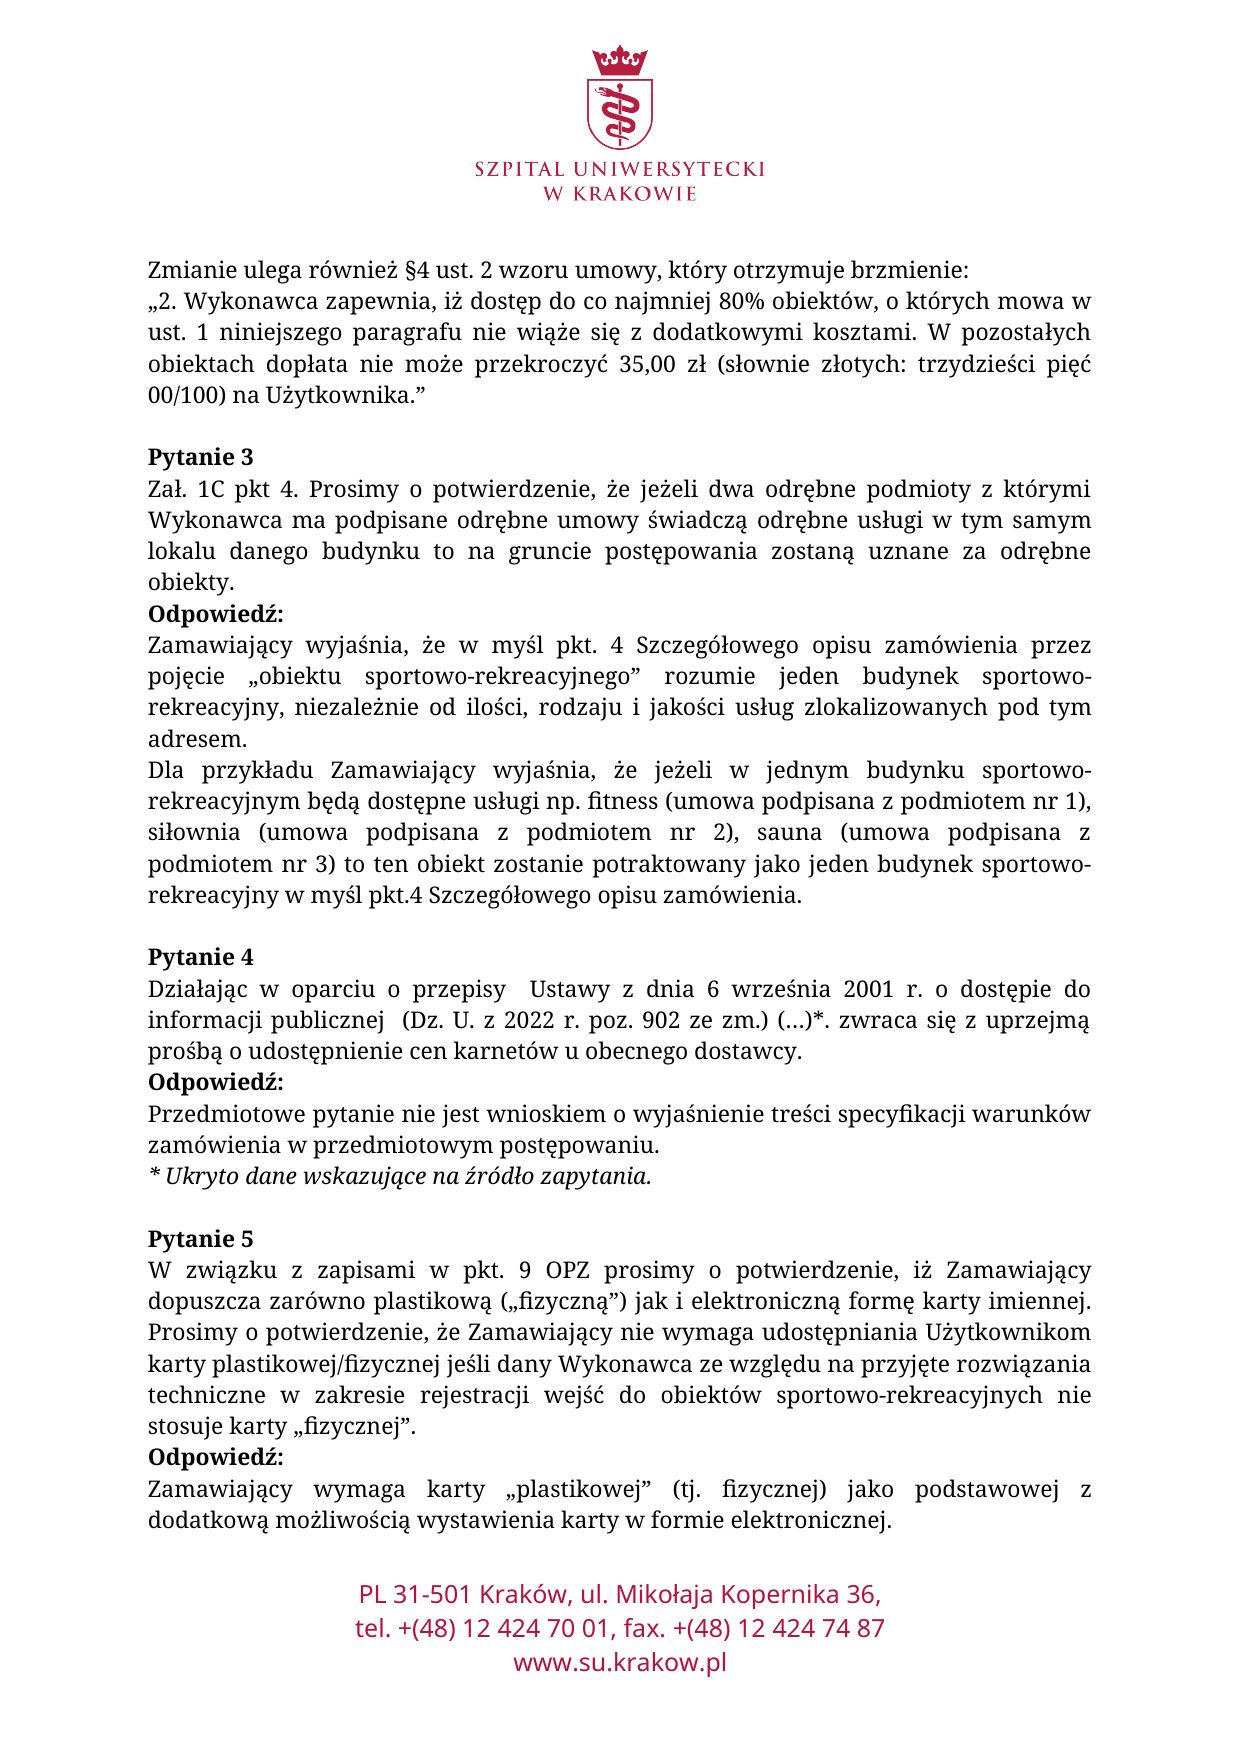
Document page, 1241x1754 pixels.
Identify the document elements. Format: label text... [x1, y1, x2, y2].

text „2. Wykonawca zapewnia, iż dostęp do co najmniej 80% obiektów, o których mowa w ust. 1 niniejszego paragrafu nie wiąże się z dodatkowymi kosztami. W pozostałych obiektach dopłata nie może przekroczyć 35,00 zł (słownie złotych: trzydzieści pięć 00/100) na Użytkownika.” [148, 285, 1093, 410]
text Odpowiedź: [148, 1066, 1093, 1098]
text Działając w oparciu o przepisy Ustawy z dnia 6 września 2001 r. o dostępie do informacji publicznej (Dz. U. z 2022 r. poz. 902 ze zm.) (…)*. zwraca się z uprzejmą prośbą o udostępnienie cen karnetów u obecnego dostawcy. [148, 973, 1093, 1066]
text Pytanie 5 [148, 1223, 1093, 1254]
text Pytanie 3 [148, 441, 1093, 473]
text W związku z zapisami w pkt. 9 OPZ prosimy o potwierdzenie, iż Zamawiający dopuszcza zarówno plastikową („fizyczną”) jak i elektroniczną formę karty imiennej. Prosimy o potwierdzenie, że Zamawiający nie wymaga udostępniania Użytkownikom karty plastikowej/fizycznej jeśli dany Wykonawca ze względu na przyjęte rozwiązania techniczne w zakresie rejestracji wejść do obiektów sportowo-rekreacyjnych nie stosuje karty „fizycznej”. [148, 1254, 1093, 1441]
text Zał. 1C pkt 4. Prosimy o potwierdzenie, że jeżeli dwa odrębne podmioty z którymi Wykonawca ma podpisane odrębne umowy świadczą odrębne usługi w tym samym lokalu danego budynku to na gruncie postępowania zostaną uznane za odrębne obiekty. [148, 473, 1093, 598]
text Zmianie ulega również §4 ust. 2 wzoru umowy, który otrzymuje brzmienie: [148, 254, 1093, 285]
text Odpowiedź: [148, 598, 1093, 629]
text * Ukryto dane wskazujące na źródło zapytania. [148, 1160, 1093, 1191]
text Przedmiotowe pytanie nie jest wnioskiem o wyjaśnienie treści specyfikacji warunków zamówienia w przedmiotowym postępowaniu. [148, 1098, 1093, 1160]
text Zamawiający wyjaśnia, że w myśl pkt. 4 Szczegółowego opisu zamówienia przez pojęcie „obiektu sportowo-rekreacyjnego” rozumie jeden budynek sportowo-rekreacyjny, niezależnie od ilości, rodzaju i jakości usług zlokalizowanych pod tym adresem. [148, 629, 1093, 754]
picture [475, 44, 765, 201]
text Dla przykładu Zamawiający wyjaśnia, że jeżeli w jednym budynku sportowo-rekreacyjnym będą dostępne usługi np. fitness (umowa podpisana z podmiotem nr 1), siłownia (umowa podpisana z podmiotem nr 2), sauna (umowa podpisana z podmiotem nr 3) to ten obiekt zostanie potraktowany jako jeden budynek sportowo-rekreacyjny w myśl pkt.4 Szczegółowego opisu zamówienia. [148, 754, 1093, 910]
text Odpowiedź: [148, 1441, 1093, 1473]
text Pytanie 4 [148, 941, 1093, 973]
text Zamawiający wymaga karty „plastikowej” (tj. fizycznej) jako podstawowej z dodatkową możliwością wystawienia karty w formie elektronicznej. [148, 1473, 1093, 1535]
